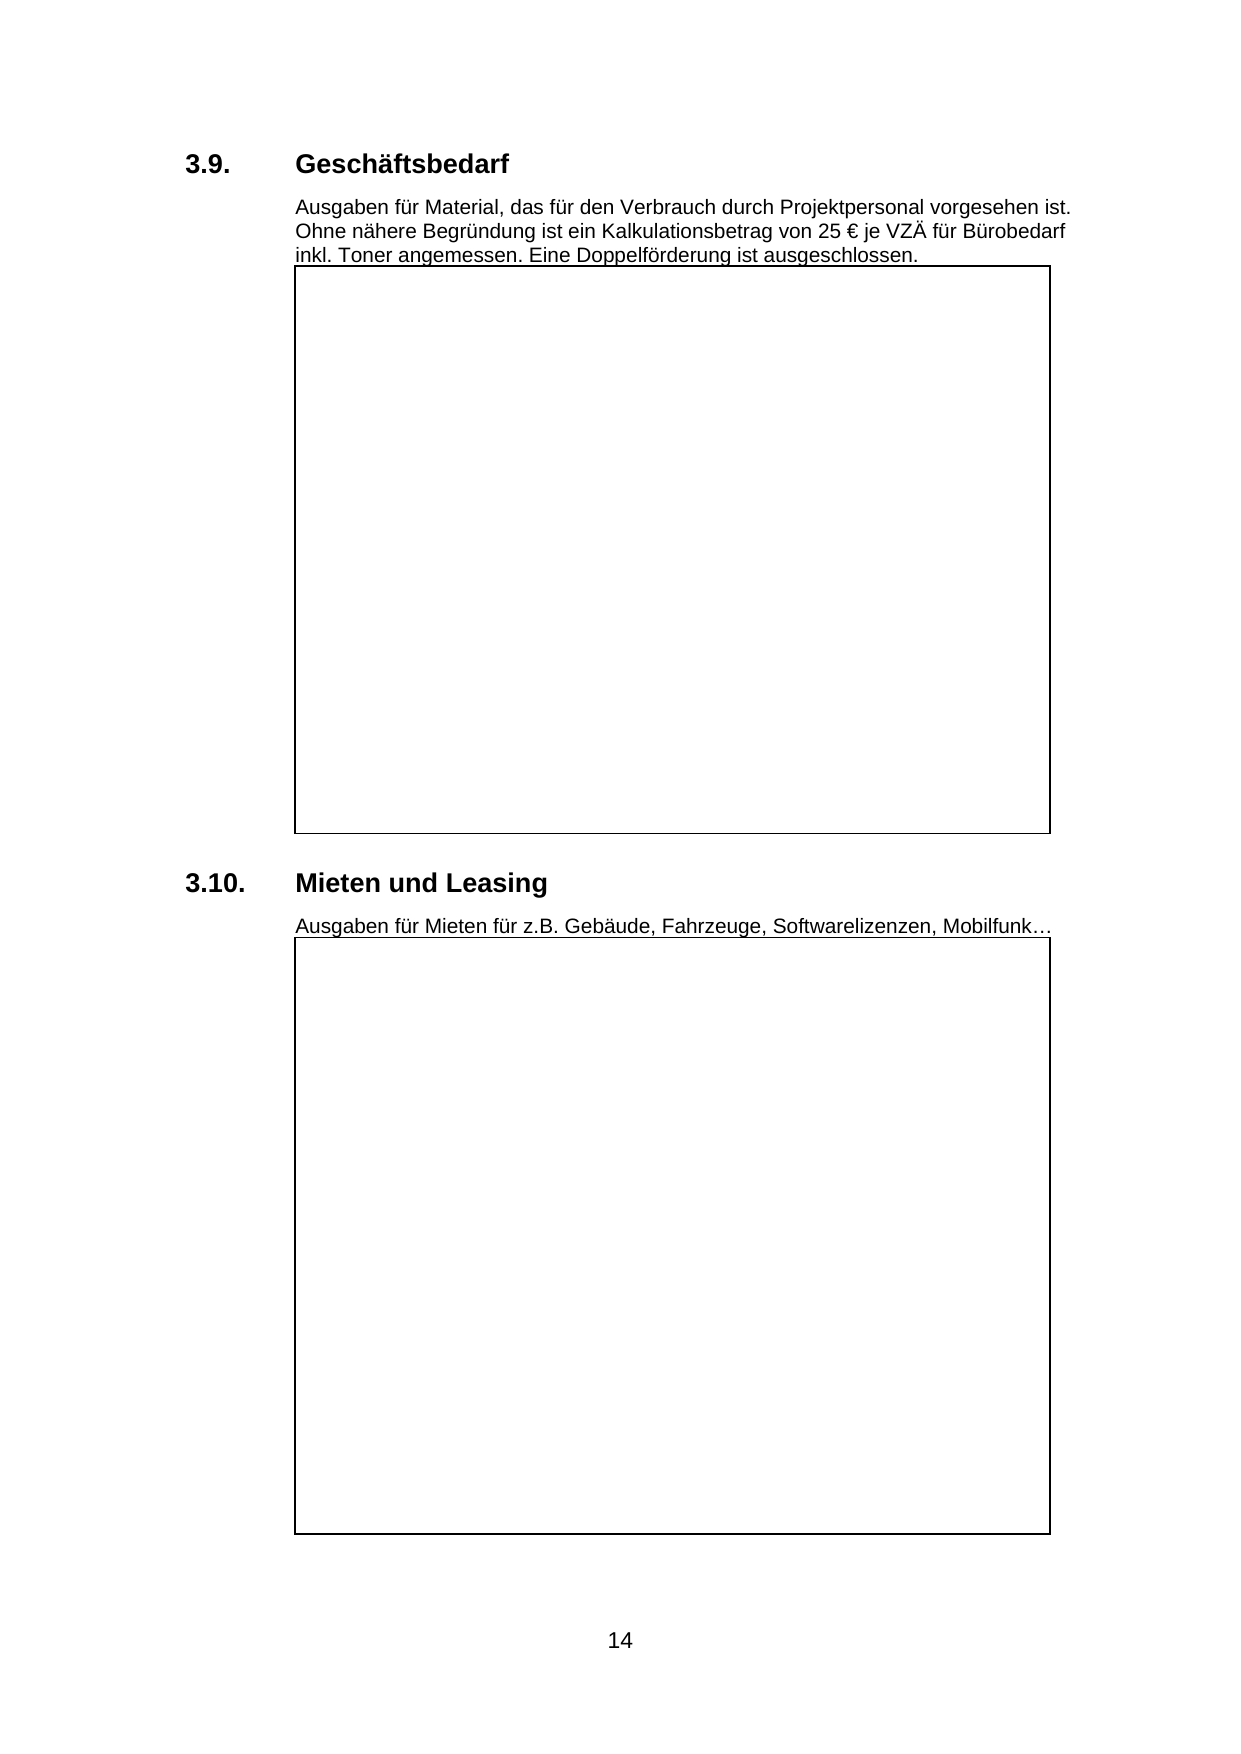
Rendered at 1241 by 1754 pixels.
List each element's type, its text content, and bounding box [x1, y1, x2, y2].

text Ausgaben für Material, das für den Verbrauch durch Projektpersonal vorgesehen ist. Ohne nähere Begründung ist ein Kalkulationsbetrag von 25 € je VZÄ für Bürobedarf inkl. Toner angemessen. Eine Doppelförderung ist ausgeschlossen. [295, 194, 1093, 266]
subtitle Mieten und Leasing [185, 867, 1093, 898]
text Ausgaben für Mieten für z.B. Gebäude, Fahrzeuge, Softwarelizenzen, Mobilfunk… [295, 913, 1093, 937]
subtitle Geschäftsbedarf [185, 148, 1093, 179]
